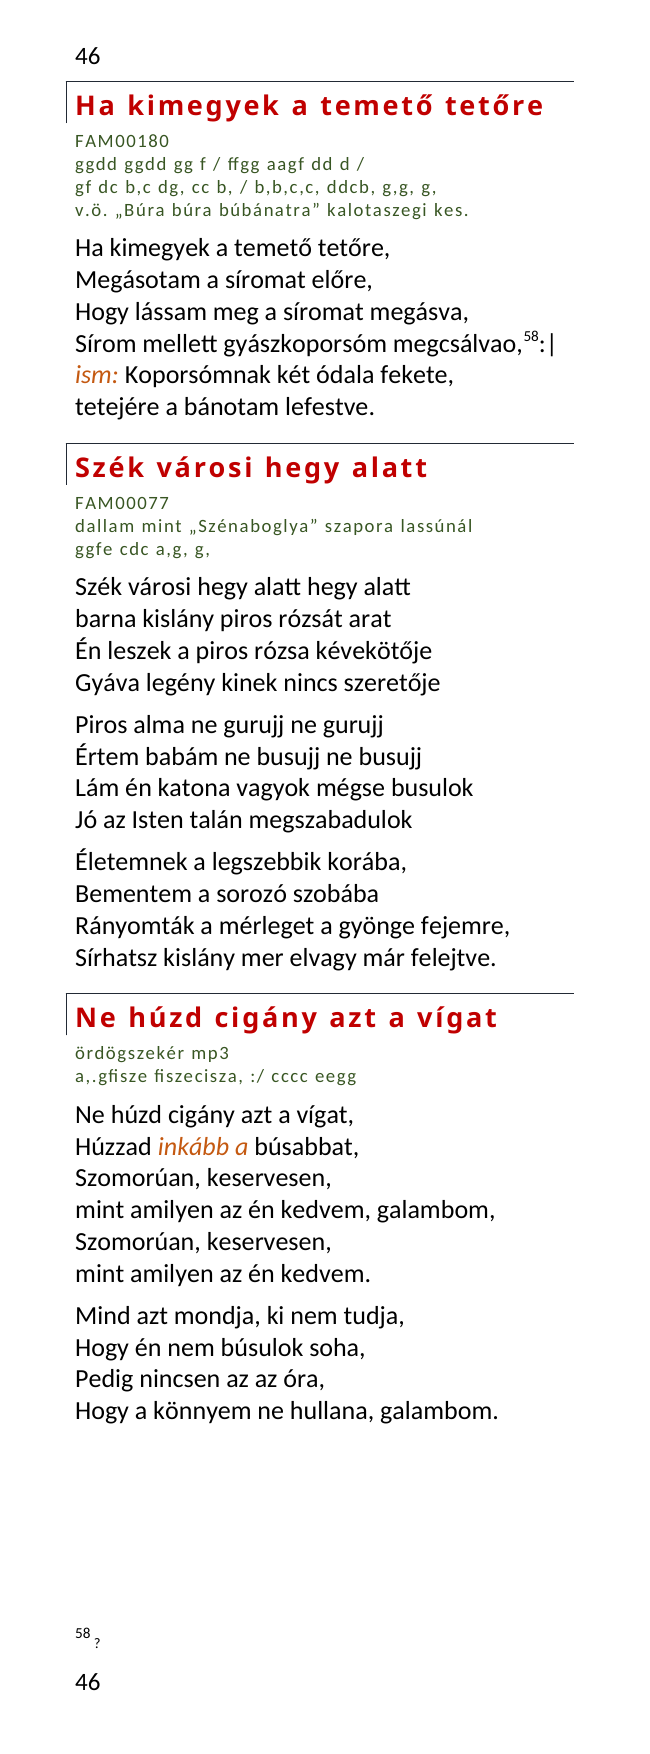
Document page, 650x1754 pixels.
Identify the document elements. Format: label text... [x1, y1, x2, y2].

subtitle dallam mint „Szénaboglya” szapora lassúnál [75, 514, 574, 537]
subtitle a,.gfisze fiszecisza, :/ cccc eegg [75, 1064, 574, 1087]
subtitle ggdd ggdd gg f / ffgg aagf dd d / [75, 152, 574, 175]
subtitle ggfe cdc a,g, g, [75, 537, 574, 560]
subtitle FAM00180 [75, 129, 574, 152]
subtitle FAM00077 [75, 491, 574, 514]
text Életemnek a legszebbik korába, Bementem a sorozó szobába Rányomták a mérleget a gyönge fejemre, Sírhatsz kislány mer elvagy már felejtve. [75, 845, 574, 972]
subtitle Ne húzd cigány azt a vígat [67, 994, 574, 1035]
subtitle v.ö. „Búra búra búbánatra” kalotaszegi kes. [75, 198, 574, 221]
subtitle ördögszekér mp3 [75, 1042, 574, 1064]
text Ne húzd cigány azt a vígat, Húzzad inkább a búsabbat, Szomorúan, keservesen, mint amilyen az én kedvem, galambom, Szomorúan, keservesen, mint amilyen az én kedvem. [75, 1098, 574, 1288]
subtitle gf dc b,c dg, cc b, / b,b,c,c, ddcb, g,g, g, [75, 175, 574, 198]
text Ha kimegyek a temető tetőre, Megásotam a síromat előre, Hogy lássam meg a síromat megásva, Sírom mellett gyászkoporsóm megcsálvao,:| ism: Koporsómnak két ódala fekete, tetejére a bánotam lefestve. [75, 231, 574, 422]
text Mind azt mondja, ki nem tudja, Hogy én nem búsulok soha, Pedig nincsen az az óra, Hogy a könnyem ne hullana, galambom. [75, 1299, 574, 1426]
subtitle Szék városi hegy alatt [67, 444, 574, 485]
text Piros alma ne gurujj ne gurujj Értem babám ne busujj ne busujj Lám én katona vagyok mégse busulok Jó az Isten talán megszabadulok [75, 708, 574, 835]
subtitle Ha kimegyek a temető tetőre [67, 82, 574, 123]
text Szék városi hegy alatt hegy alatt barna kislány piros rózsát arat Én leszek a piros rózsa kévekötője Gyáva legény kinek nincs szeretője [75, 570, 574, 697]
